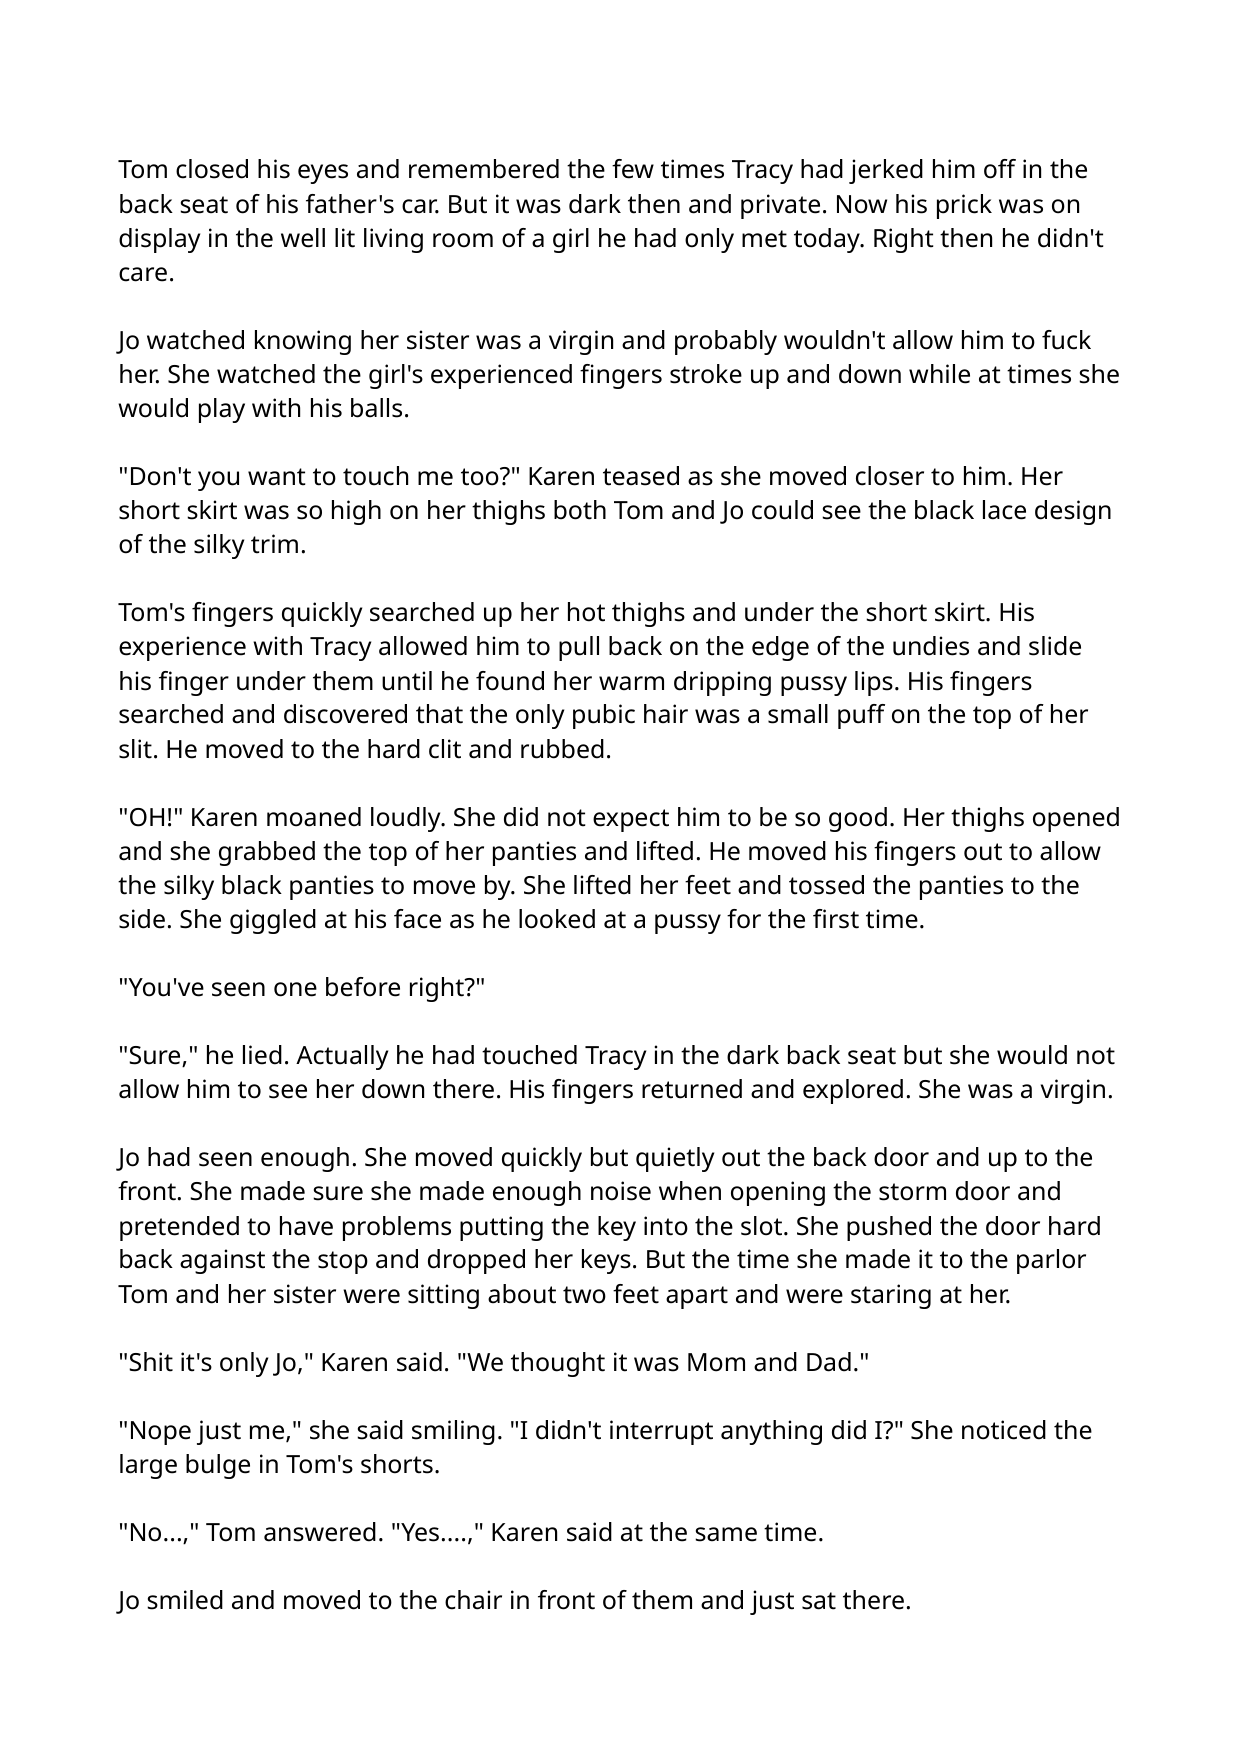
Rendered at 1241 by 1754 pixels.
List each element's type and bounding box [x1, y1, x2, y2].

text [118, 118, 1122, 1617]
